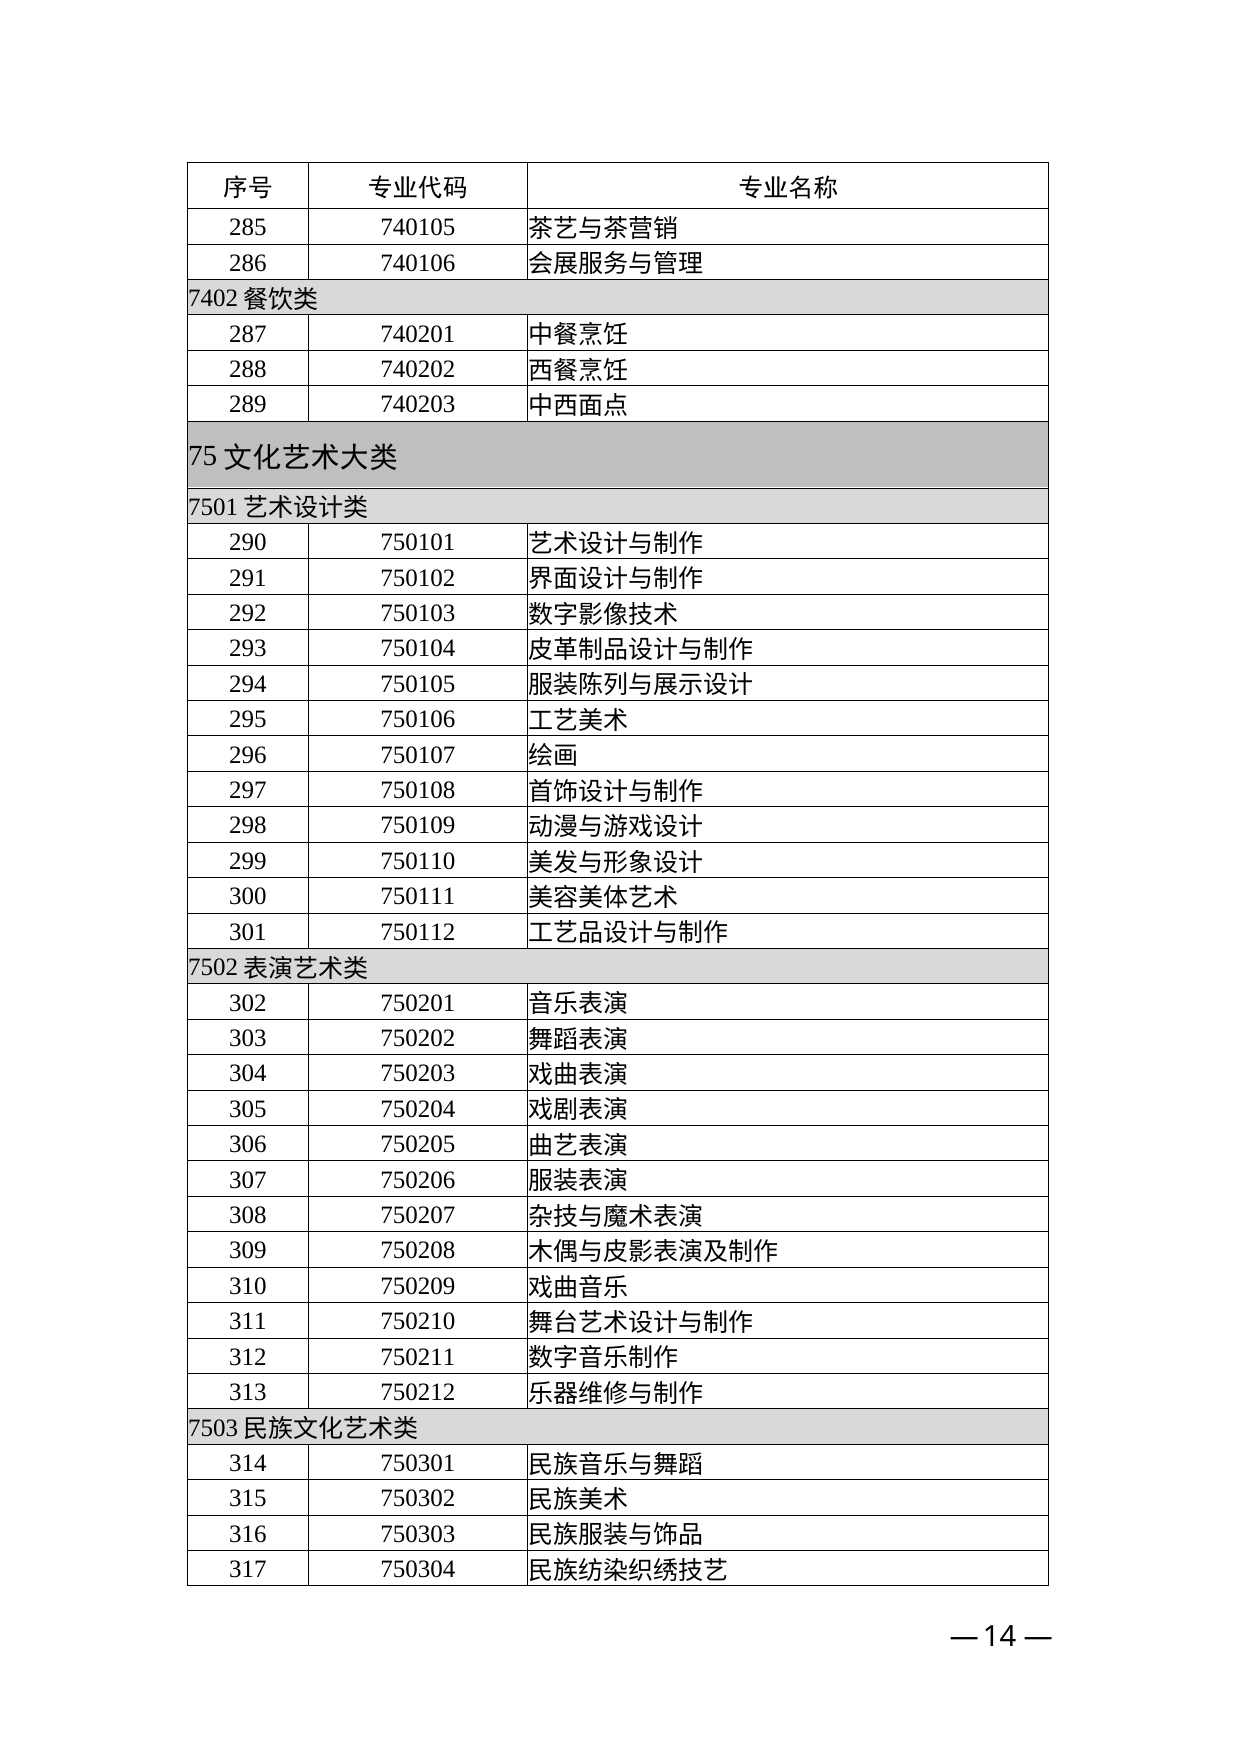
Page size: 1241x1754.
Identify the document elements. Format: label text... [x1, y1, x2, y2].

table_cell 750102 [309, 559, 527, 594]
table_cell 艺术设计与制作 [528, 524, 1048, 558]
table_cell 292 [188, 595, 308, 629]
table_cell 750104 [309, 630, 527, 664]
table_cell 750105 [309, 666, 527, 700]
table_cell 戏曲表演 [528, 1055, 1048, 1089]
table_header 专业代码 [309, 163, 527, 208]
table_cell 民族服装与饰品 [528, 1516, 1048, 1550]
table_cell 民族音乐与舞蹈 [528, 1445, 1048, 1479]
table_cell 750111 [309, 878, 527, 912]
table_cell 295 [188, 701, 308, 735]
table_cell 740203 [309, 386, 527, 421]
table_cell 数字影像技术 [528, 595, 1048, 629]
table_cell 会展服务与管理 [528, 245, 1048, 279]
table_cell 音乐表演 [528, 984, 1048, 1019]
table_cell 301 [188, 914, 308, 948]
table_cell 美发与形象设计 [528, 843, 1048, 877]
table_cell 750211 [309, 1339, 527, 1373]
table_cell 317 [188, 1551, 308, 1585]
table_cell 工艺美术 [528, 701, 1048, 735]
table_cell 皮革制品设计与制作 [528, 630, 1048, 664]
table_cell 750209 [309, 1268, 527, 1302]
table_cell 299 [188, 843, 308, 877]
table_cell 民族纺染织绣技艺 [528, 1551, 1048, 1585]
table_cell 戏剧表演 [528, 1091, 1048, 1125]
table_cell 750208 [309, 1232, 527, 1267]
table_cell 303 [188, 1020, 308, 1054]
table_cell 750101 [309, 524, 527, 558]
table_cell 舞台艺术设计与制作 [528, 1303, 1048, 1337]
table_cell 297 [188, 772, 308, 806]
table_cell 数字音乐制作 [528, 1339, 1048, 1373]
table_cell 750109 [309, 807, 527, 842]
table_cell 306 [188, 1126, 308, 1160]
table_cell 289 [188, 386, 308, 421]
table_cell 绘画 [528, 736, 1048, 771]
table_cell 291 [188, 559, 308, 594]
table_cell 750106 [309, 701, 527, 735]
table_cell 311 [188, 1303, 308, 1337]
table_cell 750212 [309, 1374, 527, 1408]
table_cell 309 [188, 1232, 308, 1267]
table_cell 307 [188, 1161, 308, 1196]
table_cell 动漫与游戏设计 [528, 807, 1048, 842]
table_cell 首饰设计与制作 [528, 772, 1048, 806]
table_cell 750112 [309, 914, 527, 948]
table_cell 314 [188, 1445, 308, 1479]
table_cell 750201 [309, 984, 527, 1019]
table_cell 310 [188, 1268, 308, 1302]
table_cell 305 [188, 1091, 308, 1125]
table_cell 服装表演 [528, 1161, 1048, 1196]
table_cell 木偶与皮影表演及制作 [528, 1232, 1048, 1267]
table_cell 7502表演艺术类 [188, 949, 1048, 983]
table_cell 315 [188, 1480, 308, 1514]
table_cell 服装陈列与展示设计 [528, 666, 1048, 700]
table_cell 杂技与魔术表演 [528, 1197, 1048, 1231]
table_cell 312 [188, 1339, 308, 1373]
table_cell 750301 [309, 1445, 527, 1479]
table_cell 316 [188, 1516, 308, 1550]
table_cell 750304 [309, 1551, 527, 1585]
table_cell 750107 [309, 736, 527, 771]
table_cell 302 [188, 984, 308, 1019]
table_cell 304 [188, 1055, 308, 1089]
table_cell 民族美术 [528, 1480, 1048, 1514]
table_cell 740201 [309, 315, 527, 350]
table_cell 740105 [309, 209, 527, 243]
table_cell 7503民族文化艺术类 [188, 1409, 1048, 1444]
table_cell 中餐烹饪 [528, 315, 1048, 350]
table_cell 750110 [309, 843, 527, 877]
table_cell 740106 [309, 245, 527, 279]
table_cell 285 [188, 209, 308, 243]
table_cell 750303 [309, 1516, 527, 1550]
table_cell 75文化艺术大类 [188, 422, 1048, 487]
table_cell 750210 [309, 1303, 527, 1337]
table_cell 750103 [309, 595, 527, 629]
table_cell 294 [188, 666, 308, 700]
table_cell 曲艺表演 [528, 1126, 1048, 1160]
table_cell 300 [188, 878, 308, 912]
table_cell 戏曲音乐 [528, 1268, 1048, 1302]
table_cell 中西面点 [528, 386, 1048, 421]
table_cell 界面设计与制作 [528, 559, 1048, 594]
table_cell 750205 [309, 1126, 527, 1160]
table_cell 西餐烹饪 [528, 351, 1048, 385]
table_cell 工艺品设计与制作 [528, 914, 1048, 948]
table_cell 美容美体艺术 [528, 878, 1048, 912]
table_cell 750206 [309, 1161, 527, 1196]
table_cell 舞蹈表演 [528, 1020, 1048, 1054]
table_cell 750207 [309, 1197, 527, 1231]
table_header 序号 [188, 163, 308, 208]
table_cell 750203 [309, 1055, 527, 1089]
table_cell 290 [188, 524, 308, 558]
table_cell 乐器维修与制作 [528, 1374, 1048, 1408]
table_cell 298 [188, 807, 308, 842]
table_cell 313 [188, 1374, 308, 1408]
table_cell 750202 [309, 1020, 527, 1054]
table_cell 288 [188, 351, 308, 385]
table_cell 7402餐饮类 [188, 280, 1048, 314]
table_cell 286 [188, 245, 308, 279]
table_cell 茶艺与茶营销 [528, 209, 1048, 243]
table_cell 296 [188, 736, 308, 771]
table_cell 7501艺术设计类 [188, 489, 1048, 523]
table_cell 750302 [309, 1480, 527, 1514]
table_cell 740202 [309, 351, 527, 385]
table_cell 293 [188, 630, 308, 664]
table_header 专业名称 [528, 163, 1048, 208]
table_cell 287 [188, 315, 308, 350]
table_cell 750204 [309, 1091, 527, 1125]
table_cell 308 [188, 1197, 308, 1231]
table_cell 750108 [309, 772, 527, 806]
